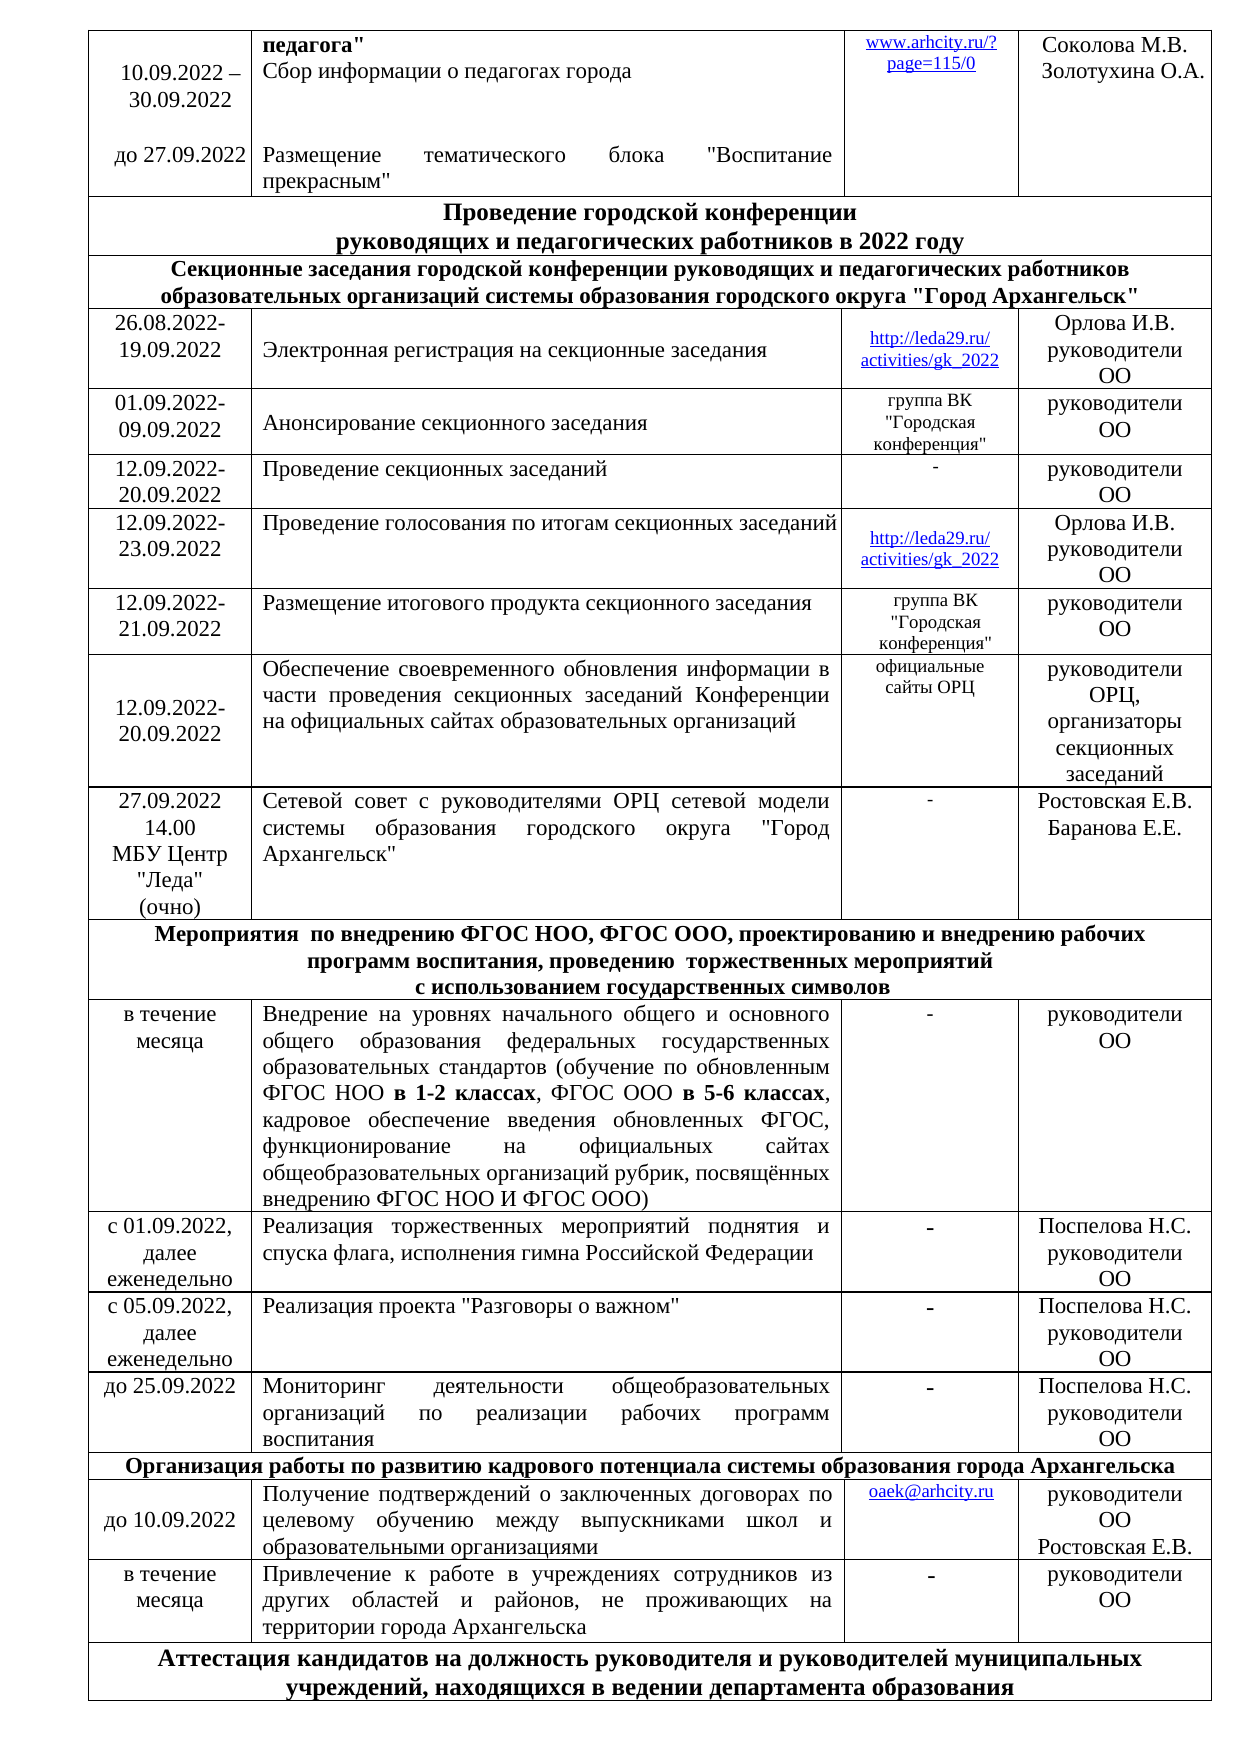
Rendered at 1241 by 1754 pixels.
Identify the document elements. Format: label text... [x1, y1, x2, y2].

table_cell Проведение голосования по итогам секционных заседаний [252, 509, 841, 588]
table_cell до 10.09.2022 [89, 1480, 251, 1559]
table_cell - [842, 1000, 1018, 1211]
table_cell Организация работы по развитию кадрового потенциала системы образования города Архангельска [89, 1453, 1211, 1479]
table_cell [89, 1643, 1211, 1700]
table_cell 12.09.2022- 23.09.2022 [89, 509, 251, 588]
table_cell руководители ОО [1019, 389, 1211, 454]
table_cell Реализация торжественных мероприятий поднятия и спуска флага, исполнения гимна Российской Федерации [252, 1212, 841, 1291]
table_cell официальные сайты ОРЦ [842, 655, 1018, 786]
table_cell 27.09.2022 14.00 МБУ Центр "Леда" (очно) [89, 788, 251, 919]
table_cell Электронная регистрация на секционные заседания [252, 309, 841, 388]
table_cell oaek@arhcity.ru [845, 1480, 1018, 1559]
table_cell 12.09.2022- 20.09.2022 [89, 655, 251, 786]
table_cell http://leda29.ru/activities/gk_2022 [842, 509, 1018, 588]
table_cell Ростовская Е.В. Баранова Е.Е. [1019, 788, 1211, 919]
table_cell Обеспечение своевременного обновления информации в части проведения секционных заседаний Конференции на официальных сайтах образовательных организаций [252, 655, 841, 786]
table_cell руководители ОО [1019, 1560, 1211, 1642]
table_cell Орлова И.В. руководители ОО [1019, 509, 1211, 588]
table_cell Сетевой совет с руководителями ОРЦ сетевой модели системы образования городского округа "Город Архангельск" [252, 788, 841, 919]
table_cell группа ВК "Городская конференция" [842, 589, 1018, 654]
table_cell Проведение городской конференции руководящих и педагогических работников в 2022 году [89, 197, 1211, 254]
table_cell руководители ОО [1019, 589, 1211, 654]
table_cell в течение месяца [89, 1000, 251, 1211]
table_cell в течение месяца [89, 1560, 251, 1642]
table_cell с 01.09.2022, далее еженедельно [89, 1212, 251, 1291]
table_cell http://leda29.ru/activities/gk_2022 [842, 309, 1018, 388]
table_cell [845, 31, 1018, 196]
table_cell до 25.09.2022 [89, 1373, 251, 1452]
table_cell Мероприятия по внедрению ФГОС НОО, ФГОС ООО, проектированию и внедрению рабочих программ воспитания, проведению торжественных мероприятий с использованием государственных символов [89, 920, 1211, 999]
table_cell Получение подтверждений о заключенных договорах по целевому обучению между выпускниками школ и образовательными организациями [252, 1480, 844, 1559]
table_cell - [842, 455, 1018, 508]
table_cell 12.09.2022- 20.09.2022 [89, 455, 251, 508]
table_cell руководители ОО Ростовская Е.В. [1019, 1480, 1211, 1559]
table_cell руководители ОРЦ, организаторы секционных заседаний [1019, 655, 1211, 786]
table_cell 12.09.2022- 21.09.2022 [89, 589, 251, 654]
table_cell Реализация проекта "Разговоры о важном" [252, 1293, 841, 1371]
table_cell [89, 31, 251, 196]
table_cell - [845, 1560, 1018, 1642]
table_cell Секционные заседания городской конференции руководящих и педагогических работников образовательных организаций системы образования городского округа "Город Архангельск" [89, 256, 1211, 308]
table_cell - [842, 788, 1018, 919]
table_cell руководители ОО [1019, 455, 1211, 508]
table_cell Поспелова Н.С. руководители ОО [1019, 1212, 1211, 1291]
table_cell с 05.09.2022, далее еженедельно [89, 1293, 251, 1371]
table_cell Мониторинг деятельности общеобразовательных организаций по реализации рабочих программ воспитания [252, 1373, 841, 1452]
table_cell Размещение итогового продукта секционного заседания [252, 589, 841, 654]
table_cell Проведение секционных заседаний [252, 455, 841, 508]
table_cell Орлова И.В. руководители ОО [1019, 309, 1211, 388]
table_cell Анонсирование секционного заседания [252, 389, 841, 454]
table_cell 26.08.2022-19.09.2022 [89, 309, 251, 388]
table_cell руководители ОО [1019, 1000, 1211, 1211]
table_cell Внедрение на уровнях начального общего и основного общего образования федеральных государственных образовательных стандартов (обучение по обновленным ФГОС НОО в 1-2 классах, ФГОС ООО в 5-6 классах, кадровое обеспечение введения обновленных ФГОС, функционирование на официальных сайтах общеобразовательных организаций рубрик, посвящённых внедрению ФГОС НОО И ФГОС ООО) [252, 1000, 841, 1211]
table_cell - [842, 1212, 1018, 1291]
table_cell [252, 31, 844, 196]
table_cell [1019, 31, 1211, 196]
table_cell 01.09.2022-09.09.2022 [89, 389, 251, 454]
table_cell Привлечение к работе в учреждениях сотрудников из других областей и районов, не проживающих на территории города Архангельска [252, 1560, 844, 1642]
table_cell Поспелова Н.С. руководители ОО [1019, 1373, 1211, 1452]
table_cell - [842, 1293, 1018, 1371]
table_cell группа ВК "Городская конференция" [842, 389, 1018, 454]
table_cell - [842, 1373, 1018, 1452]
table_cell Поспелова Н.С. руководители ОО [1019, 1293, 1211, 1371]
